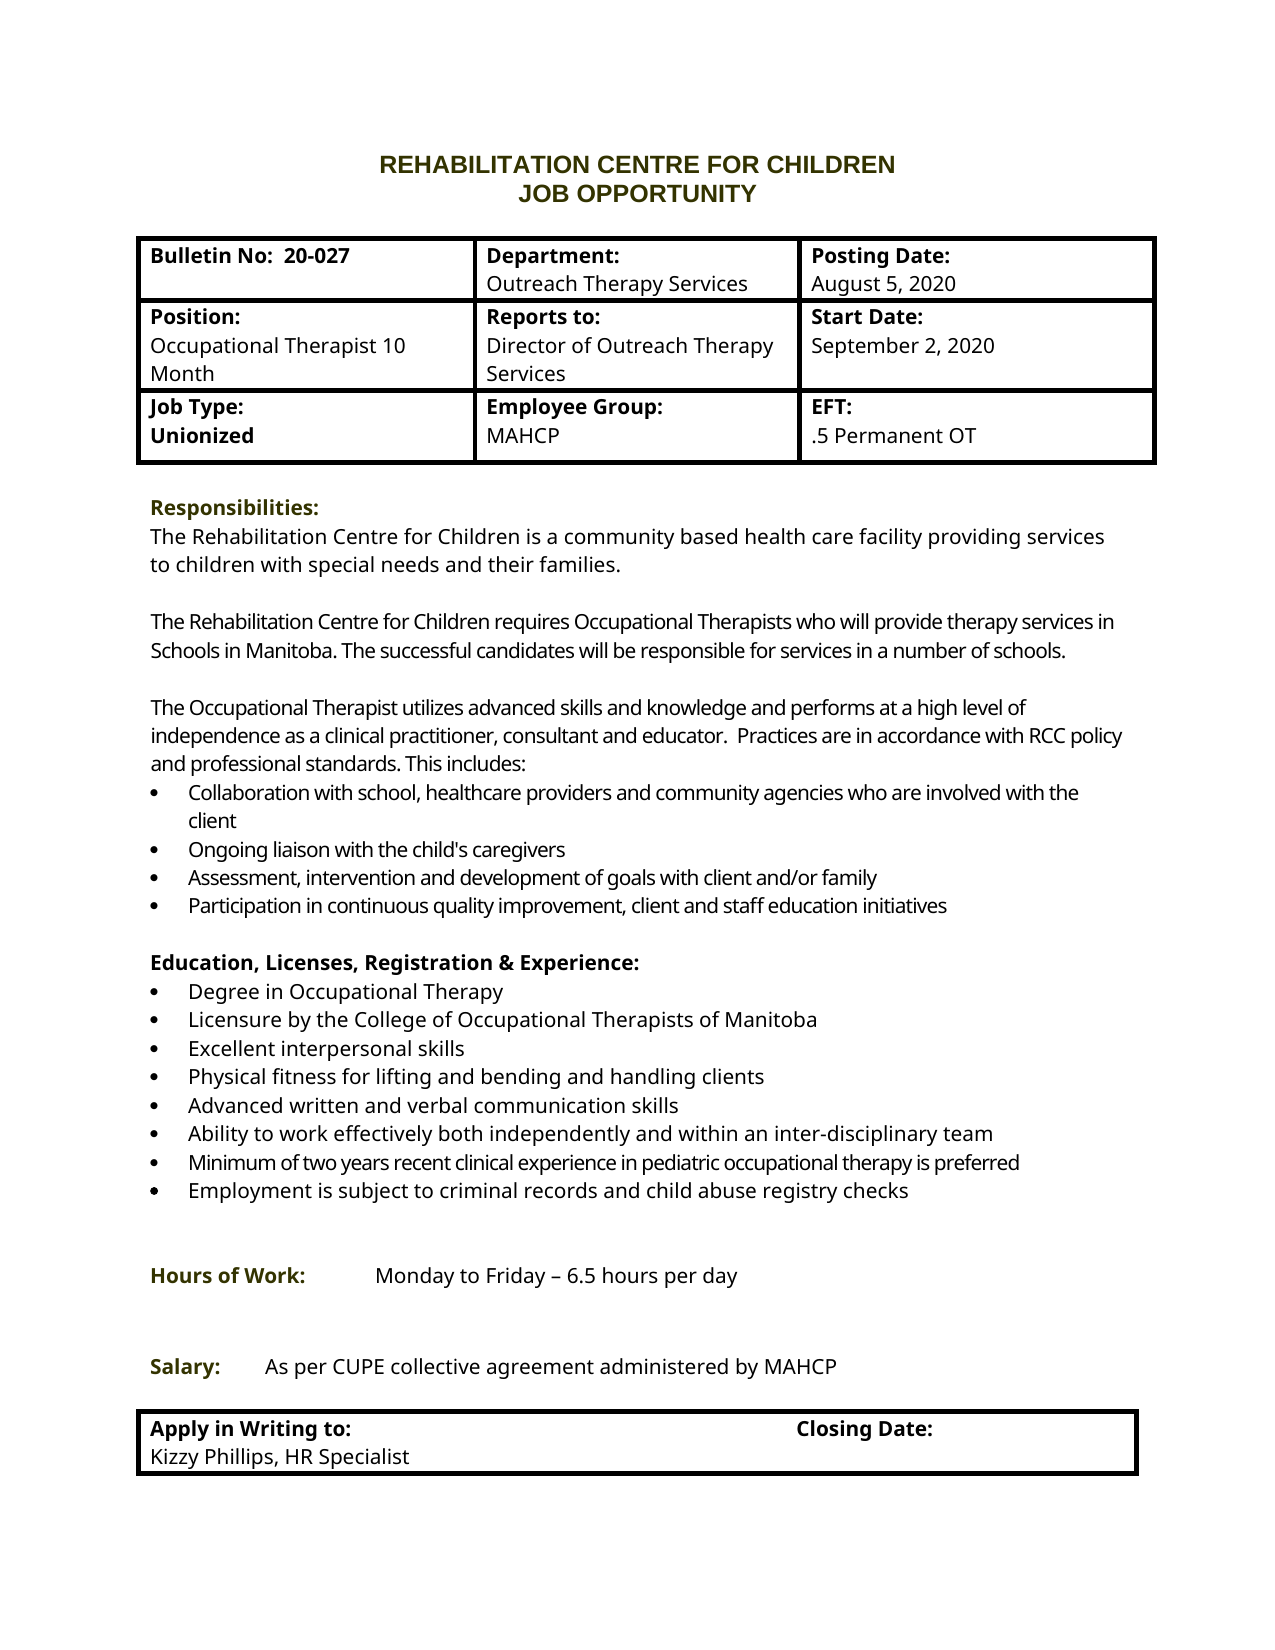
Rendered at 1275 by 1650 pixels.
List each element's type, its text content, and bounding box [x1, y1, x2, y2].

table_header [785, 1414, 1134, 1471]
list Licensure by the College of Occupational Therapists of Manitoba [150, 1005, 1125, 1034]
list Collaboration with school, healthcare providers and community agencies who are involved with the client [150, 778, 1125, 835]
text The Rehabilitation Centre for Children requires Occupational Therapists who will provide therapy services in Schools in Manitoba. The successful candidates will be responsible for services in a number of schools. [150, 607, 1125, 664]
list Responsibilities: [150, 493, 1125, 522]
text JOB OPPORTUNITY [150, 179, 1125, 207]
list Excellent interpersonal skills [150, 1034, 1125, 1062]
list Ongoing liaison with the child's caregivers [150, 835, 1125, 863]
table_cell Job Type: Unionized [141, 393, 473, 460]
text The Rehabilitation Centre for Children is a community based health care facility providing services to children with special needs and their families. [150, 522, 1125, 579]
list Advanced written and verbal communication skills [150, 1091, 1125, 1119]
list Assessment, intervention and development of goals with client and/or family [150, 863, 1125, 892]
text The Occupational Therapist utilizes advanced skills and knowledge and performs at a high level of independence as a clinical practitioner, consultant and educator. Practices are in accordance with RCC policy and professional standards. This includes: [150, 693, 1125, 778]
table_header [141, 1414, 785, 1471]
list Minimum of two years recent clinical experience in pediatric occupational therapy is preferred [150, 1148, 1125, 1176]
table_header Bulletin No: 20-027 [141, 241, 473, 298]
list Participation in continuous quality improvement, client and staff education initiatives [150, 892, 1125, 920]
table_cell EFT: .5 Permanent OT [802, 393, 1152, 460]
table_header Department: Outreach Therapy Services [477, 241, 797, 298]
list Degree in Occupational Therapy [150, 977, 1125, 1005]
table_cell Reports to: Director of Outreach Therapy Services [477, 303, 797, 388]
text Education, Licenses, Registration & Experience: [150, 948, 1125, 977]
list Employment is subject to criminal records and child abuse registry checks [150, 1176, 1125, 1204]
table_cell Position: Occupational Therapist 10 Month [141, 303, 473, 388]
list Ability to work effectively both independently and within an inter-disciplinary team [150, 1119, 1125, 1148]
table_cell Start Date: September 2, 2020 [802, 303, 1152, 388]
table_cell Employee Group: MAHCP [477, 393, 797, 460]
title REHABILITATION CENTRE FOR CHILDREN [150, 150, 1125, 179]
table_header Posting Date: August 5, 2020 [802, 241, 1152, 298]
list Physical fitness for lifting and bending and handling clients [150, 1062, 1125, 1091]
text Hours of Work: Monday to Friday – 6.5 hours per day [150, 1261, 1125, 1290]
text Salary: As per CUPE collective agreement administered by MAHCP [150, 1352, 1125, 1381]
